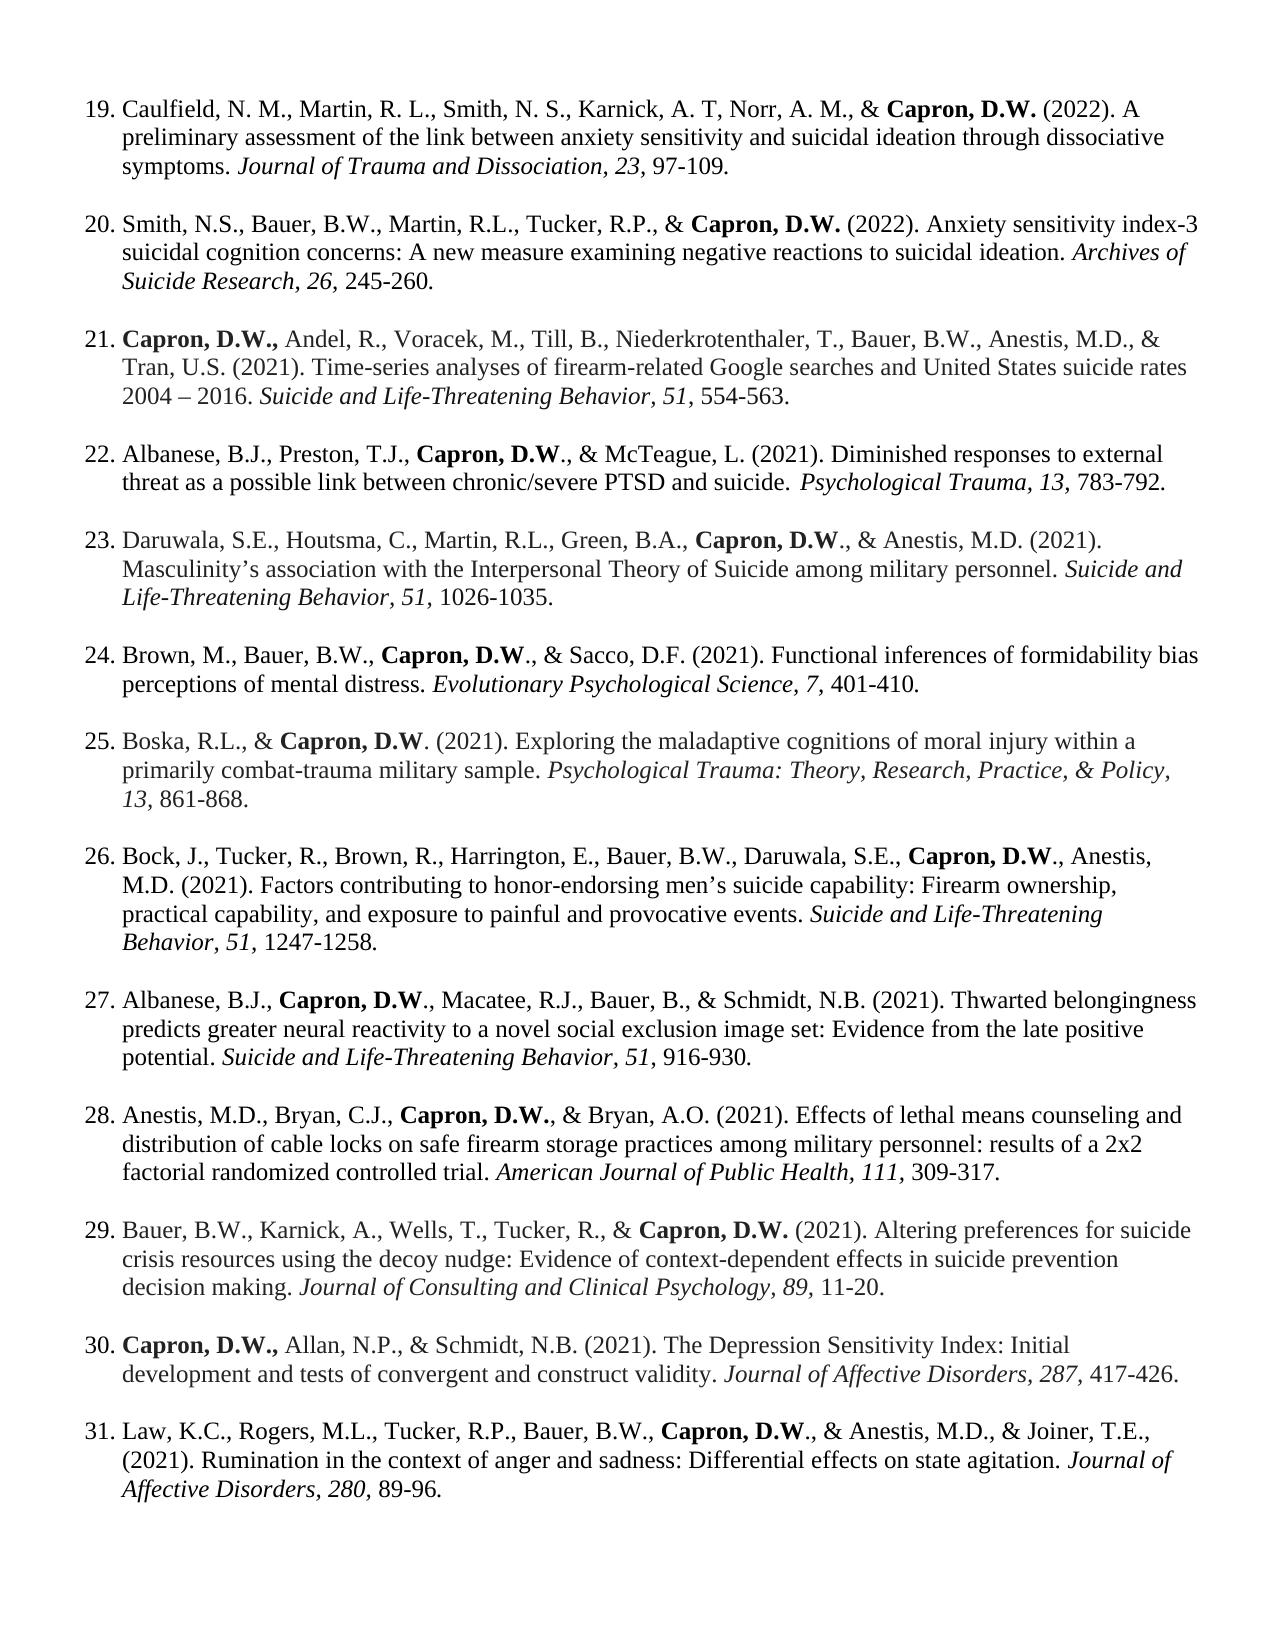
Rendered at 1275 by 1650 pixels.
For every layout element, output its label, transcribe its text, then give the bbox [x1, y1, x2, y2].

list Brown, M., Bauer, B.W., Capron, D.W., & Sacco, D.F. (2021). Functional inferences of formidability bias perceptions of mental distress. Evolutionary Psychological Science, 7, 401-410. [84, 640, 1200, 697]
list Anestis, M.D., Bryan, C.J., Capron, D.W., & Bryan, A.O. (2021). Effects of lethal means counseling and distribution of cable locks on safe firearm storage practices among military personnel: results of a 2x2 factorial randomized controlled trial. American Journal of Public Health, 111, 309-317. [84, 1100, 1200, 1186]
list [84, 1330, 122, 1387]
list Albanese, B.J., Preston, T.J., Capron, D.W., & McTeague, L. (2021). Diminished responses to external threat as a possible link between chronic/severe PTSD and suicide. Psychological Trauma, 13, 783-792. [84, 439, 1200, 496]
list Smith, N.S., Bauer, B.W., Martin, R.L., Tucker, R.P., & Capron, D.W. (2022). Anxiety sensitivity index-3 suicidal cognition concerns: A new measure examining negative reactions to suicidal ideation. Archives of Suicide Research, 26, 245-260. [84, 209, 1200, 295]
list Bauer, B.W., Karnick, A., Wells, T., Tucker, R., & Capron, D.W. (2021). Altering preferences for suicide crisis resources using the decoy nudge: Evidence of context-dependent effects in suicide prevention decision making. Journal of Consulting and Clinical Psychology, 89, 11-20. [84, 1215, 1200, 1301]
list Bock, J., Tucker, R., Brown, R., Harrington, E., Bauer, B.W., Daruwala, S.E., Capron, D.W., Anestis, M.D. (2021). Factors contributing to honor-endorsing men’s suicide capability: Firearm ownership, practical capability, and exposure to painful and provocative events. Suicide and Life-Threatening Behavior, 51, 1247-1258. [84, 841, 1200, 956]
list Law, K.C., Rogers, M.L., Tucker, R.P., Bauer, B.W., Capron, D.W., & Anestis, M.D., & Joiner, T.E., (2021). Rumination in the context of anger and sadness: Differential effects on state agitation. Journal of Affective Disorders, 280, 89-96. [443, 1416, 1200, 1502]
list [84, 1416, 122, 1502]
list Capron, D.W., Andel, R., Voracek, M., Till, B., Niederkrotenthaler, T., Bauer, B.W., Anestis, M.D., & Tran, U.S. (2021). Time-series analyses of firearm-related Google searches and United States suicide rates 2004 – 2016. Suicide and Life-Threatening Behavior, 51, 554-563. [84, 324, 1200, 410]
list Albanese, B.J., Capron, D.W., Macatee, R.J., Bauer, B., & Schmidt, N.B. (2021). Thwarted belongingness predicts greater neural reactivity to a novel social exclusion image set: Evidence from the late positive potential. Suicide and Life-Threatening Behavior, 51, 916-930. [84, 985, 1200, 1071]
list Daruwala, S.E., Houtsma, C., Martin, R.L., Green, B.A., Capron, D.W., & Anestis, M.D. (2021). Masculinity’s association with the Interpersonal Theory of Suicide among military personnel. Suicide and Life-Threatening Behavior, 51, 1026-1035. [84, 525, 1200, 611]
list Boska, R.L., & Capron, D.W. (2021). Exploring the maladaptive cognitions of moral injury within a primarily combat-trauma military sample. Psychological Trauma: Theory, Research, Practice, & Policy, 13, 861-868. [249, 726, 1200, 812]
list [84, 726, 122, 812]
list Caulfield, N. M., Martin, R. L., Smith, N. S., Karnick, A. T, Norr, A. M., & Capron, D.W. (2022). A preliminary assessment of the link between anxiety sensitivity and suicidal ideation through dissociative symptoms. Journal of Trauma and Dissociation, 23, 97-109. [84, 94, 1200, 180]
